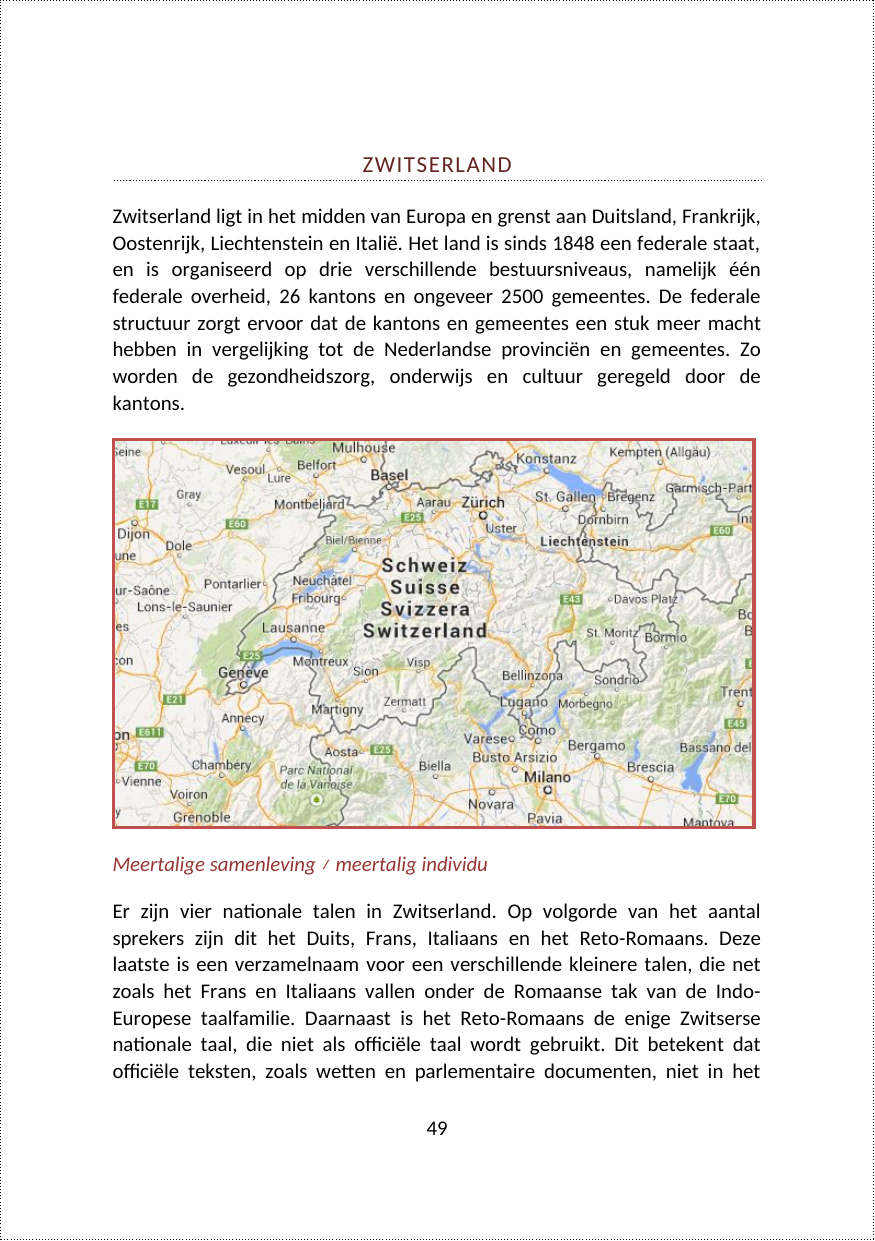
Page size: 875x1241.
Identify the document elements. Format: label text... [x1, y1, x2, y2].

subtitle Zwitserland [112, 150, 762, 181]
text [112, 898, 762, 1084]
picture [115, 441, 752, 826]
subtitle Meertalige samenleving ≠ meertalig individu [112, 851, 762, 876]
text Zwitserland ligt in het midden van Europa en grenst aan Duitsland, Frankrijk, Oostenrijk, Liechtenstein en Italië. Het land is sinds 1848 een federale staat, en is organiseerd op drie verschillende bestuursniveaus, namelijk één federale overheid, 26 kantons en ongeveer 2500 gemeentes. De federale structuur zorgt ervoor dat de kantons en gemeentes een stuk meer macht hebben in vergelijking tot de Nederlandse provinciën en gemeentes. Zo worden de gezondheidszorg, onderwijs en cultuur geregeld door de kantons. [112, 203, 762, 415]
